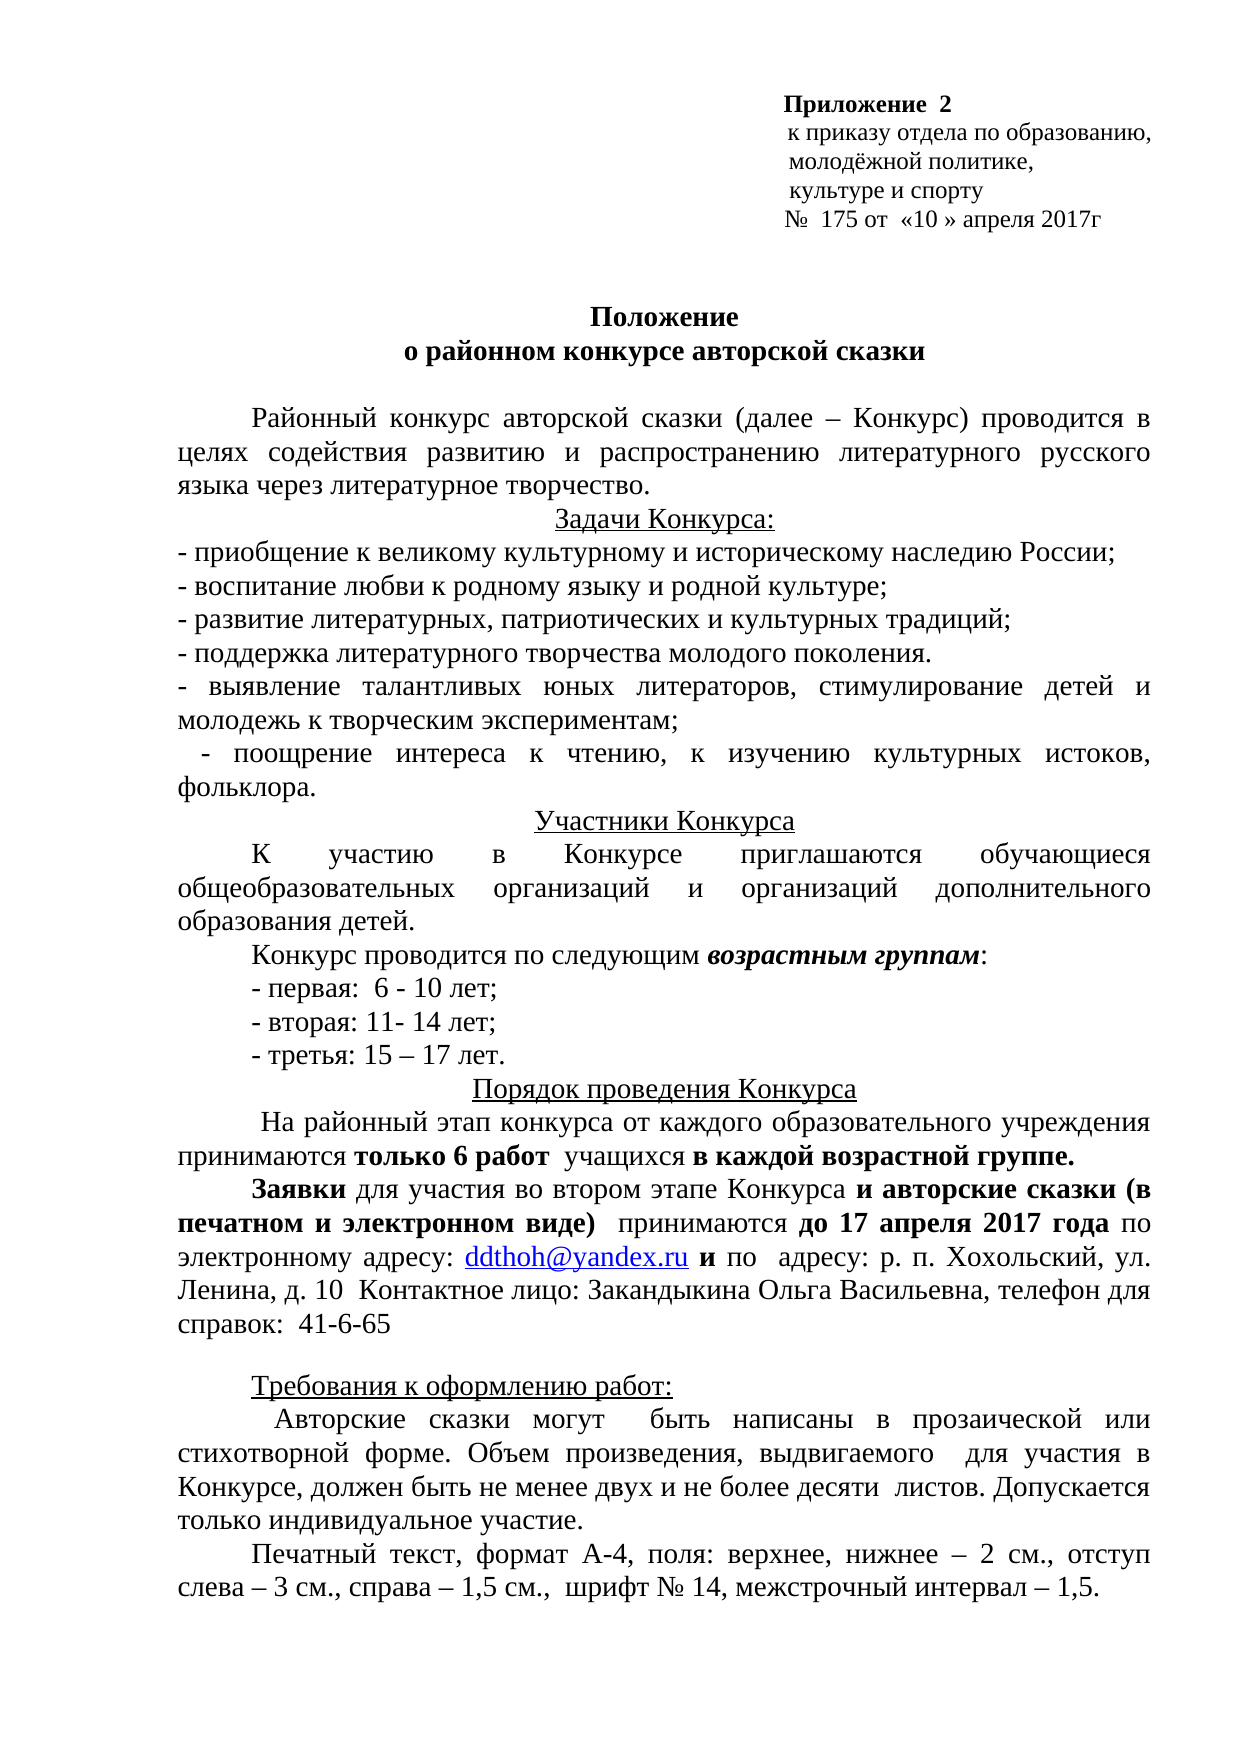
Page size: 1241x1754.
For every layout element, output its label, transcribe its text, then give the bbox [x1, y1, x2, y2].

text - поощрение интереса к чтению, к изучению культурных истоков, фольклора. [177, 736, 1152, 803]
text На районный этап конкурса от каждого образовательного учреждения принимаются только 6 работ учащихся в каждой возрастной группе. [177, 1104, 1152, 1172]
text Порядок проведения Конкурса [177, 1071, 1152, 1104]
text Положение [177, 299, 1152, 333]
text Печатный текст, формат А-4, поля: верхнее, нижнее – 2 см., отступ слева – 3 см., справа – 1,5 см., шрифт № 14, межстрочный интервал – 1,5. [177, 1536, 1152, 1603]
text - воспитание любви к родному языку и родной культуре; [177, 568, 1152, 601]
text Задачи Конкурса: [177, 501, 1152, 534]
text - приобщение к великому культурному и историческому наследию России; [177, 534, 1152, 568]
text Приложение 2 [177, 89, 1152, 117]
text Требования к оформлению работ: [177, 1368, 1152, 1402]
text № 175 от «10 » апреля 2017г [177, 204, 1152, 232]
text - развитие литературных, патриотических и культурных традиций; [177, 601, 1152, 635]
text - вторая: 11- 14 лет; [177, 1004, 1152, 1037]
text к приказу отдела по образованию, [177, 117, 1152, 146]
text молодёжной политике, [177, 146, 1152, 175]
text о районном конкурсе авторской сказки [177, 333, 1152, 367]
text - выявление талантливых юных литераторов, стимулирование детей и молодежь к творческим экспериментам; [177, 668, 1152, 736]
text К участию в Конкурсе приглашаются обучающиеся общеобразовательных организаций и организаций дополнительного образования детей. [177, 836, 1152, 937]
text - поддержка литературного творчества молодого поколения. [177, 635, 1152, 668]
text Конкурс проводится по следующим возрастным группам: [177, 937, 1152, 970]
text - первая: 6 - 10 лет; [177, 970, 1152, 1004]
text Участники Конкурса [177, 803, 1152, 836]
text Заявки для участия во втором этапе Конкурса и авторские сказки (в печатном и электронном виде) принимаются до 17 апреля 2017 года по электронному адресу: ddthoh@yandex.ru и по адресу: р. п. Хохольский, ул. Ленина, д. 10 Контактное лицо: Закандыкина Ольга Васильевна, телефон для справок: 41-6-65 [177, 1172, 1152, 1339]
text - третья: 15 – 17 лет. [177, 1037, 1152, 1071]
text культуре и спорту [177, 175, 1152, 204]
text Районный конкурс авторской сказки (далее – Конкурс) проводится в целях содействия развитию и распространению литературного русского языка через литературное творчество. [177, 400, 1152, 501]
text Авторские сказки могут быть написаны в прозаической или стихотворной форме. Объем произведения, выдвигаемого для участия в Конкурсе, должен быть не менее двух и не более десяти листов. Допускается только индивидуальное участие. [177, 1402, 1152, 1536]
